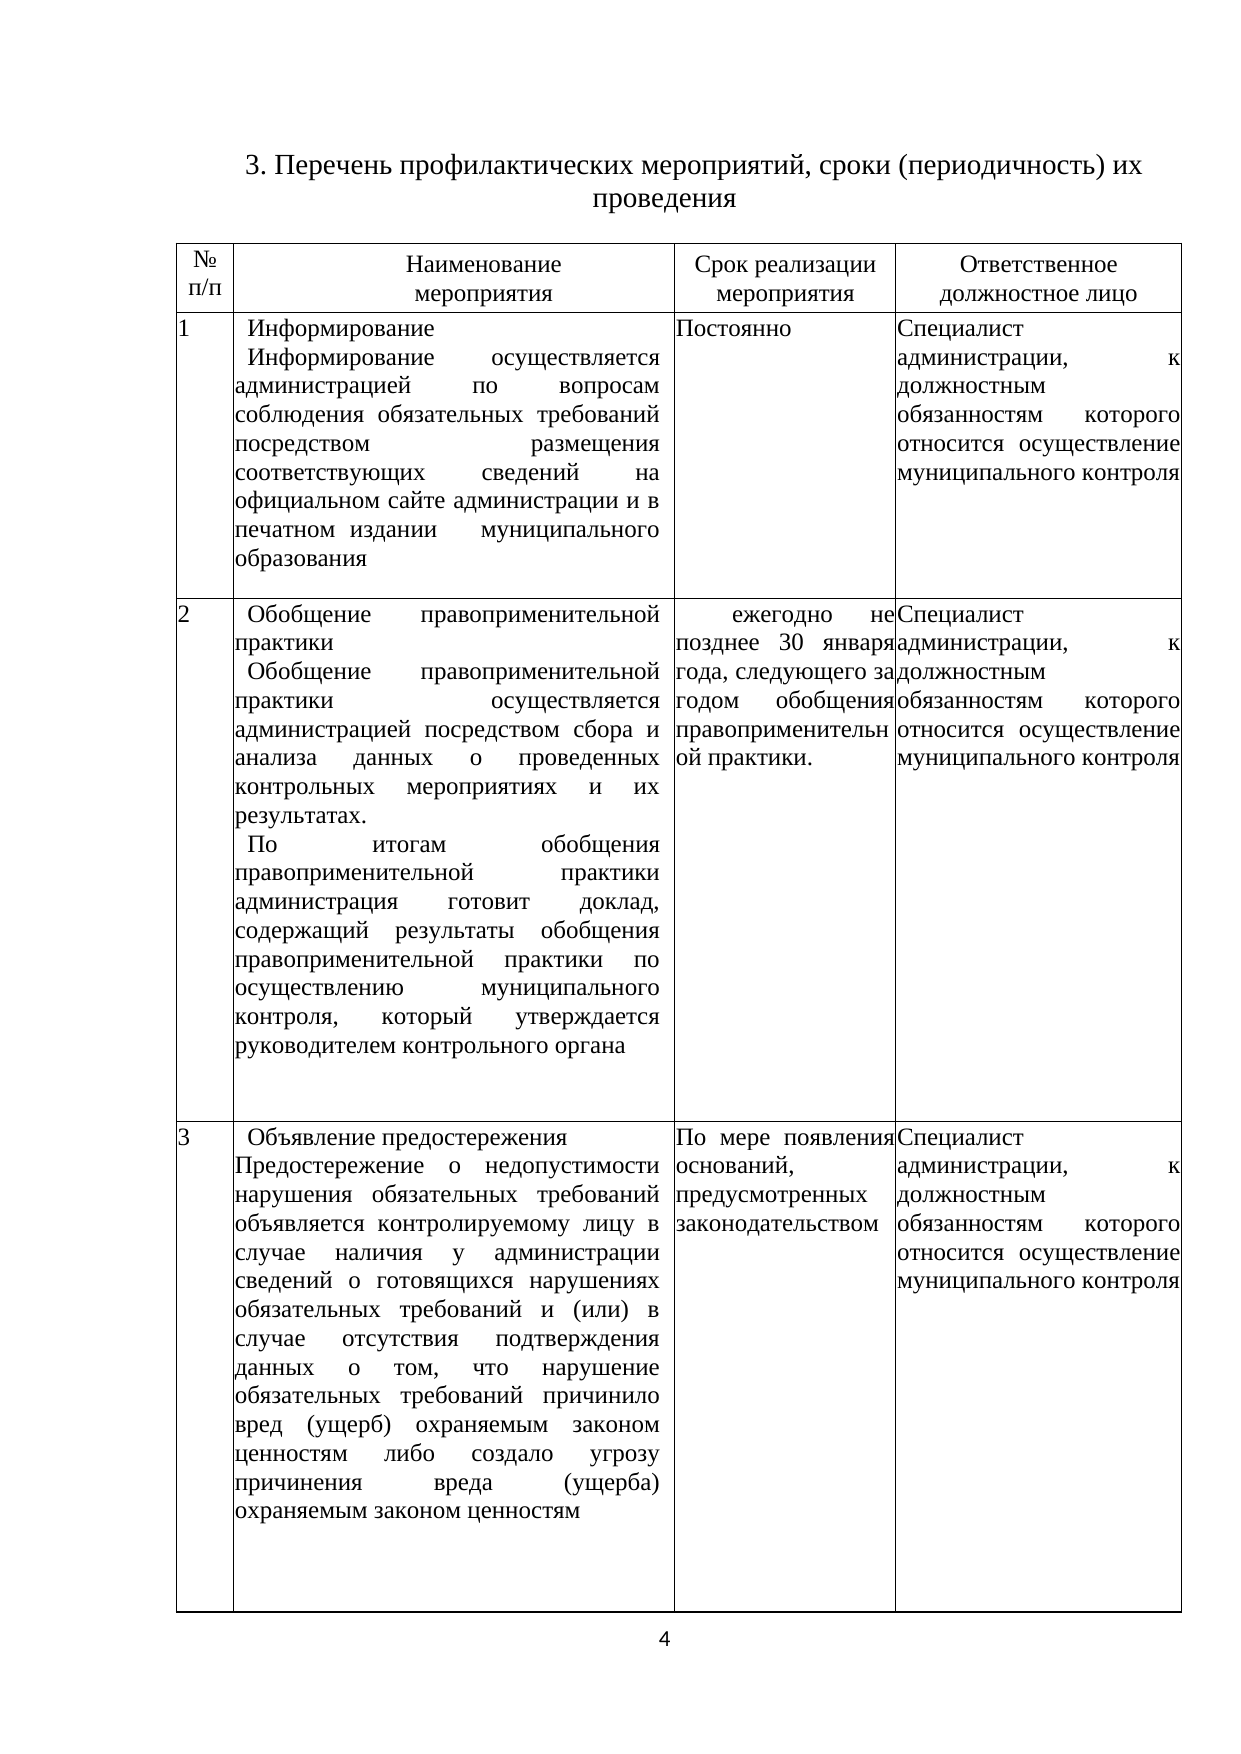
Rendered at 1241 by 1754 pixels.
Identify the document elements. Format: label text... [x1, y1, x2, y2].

table_cell ежегодно не позднее 30 января года, следующего за годом обобщения правоприменительной практики. [675, 599, 895, 1121]
table_cell По мере появления оснований, предусмотренных законодательством [675, 1150, 895, 1611]
table_cell 1 [177, 313, 233, 598]
table_cell Постоянно [675, 313, 895, 598]
table_cell 3 [177, 1122, 233, 1611]
table_cell Специалист администрации, к должностным обязанностям которого относится осуществление муниципального контроля [896, 313, 1181, 598]
table_cell Объявление предостережения Предостережение о недопустимости нарушения обязательных требований объявляется контролируемому лицу в случае наличия у администрации сведений о готовящихся нарушениях обязательных требований и (или) в случае отсутствия подтверждения данных о том, что нарушение обязательных требований причинило вред (ущерб) охраняемым законом ценностям либо создало угрозу причинения вреда (ущерба) охраняемым законом ценностям [234, 1122, 674, 1611]
table_cell Специалист администрации, к должностным обязанностям которого относится осуществление муниципального контроля [896, 599, 1181, 1121]
text 3. Перечень профилактических мероприятий, сроки (периодичность) их проведения [736, 147, 1152, 214]
table_header Ответственное должностное лицо [896, 244, 1181, 312]
table_cell Обобщение правоприменительной практики Обобщение правоприменительной практики осуществляется администрацией посредством сбора и анализа данных о проведенных контрольных мероприятиях и их результатах. По итогам обобщения правоприменительной практики администрация готовит доклад, содержащий результаты обобщения правоприменительной практики по осуществлению муниципального контроля, который утверждается руководителем контрольного органа [234, 599, 674, 1121]
table_cell 2 [177, 599, 233, 1121]
table_header Наименование мероприятия [234, 244, 674, 312]
table_cell Информирование Информирование осуществляется администрацией по вопросам соблюдения обязательных требований посредством размещения соответствующих сведений на официальном сайте администрации и в печатном издании муниципального образования [234, 313, 674, 598]
table_header № п/п [177, 244, 233, 312]
table_header Срок реализации мероприятия [675, 244, 895, 312]
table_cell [896, 1122, 1181, 1611]
text 3. Перечень профилактических мероприятий, сроки (периодичность) их проведения [177, 147, 593, 214]
